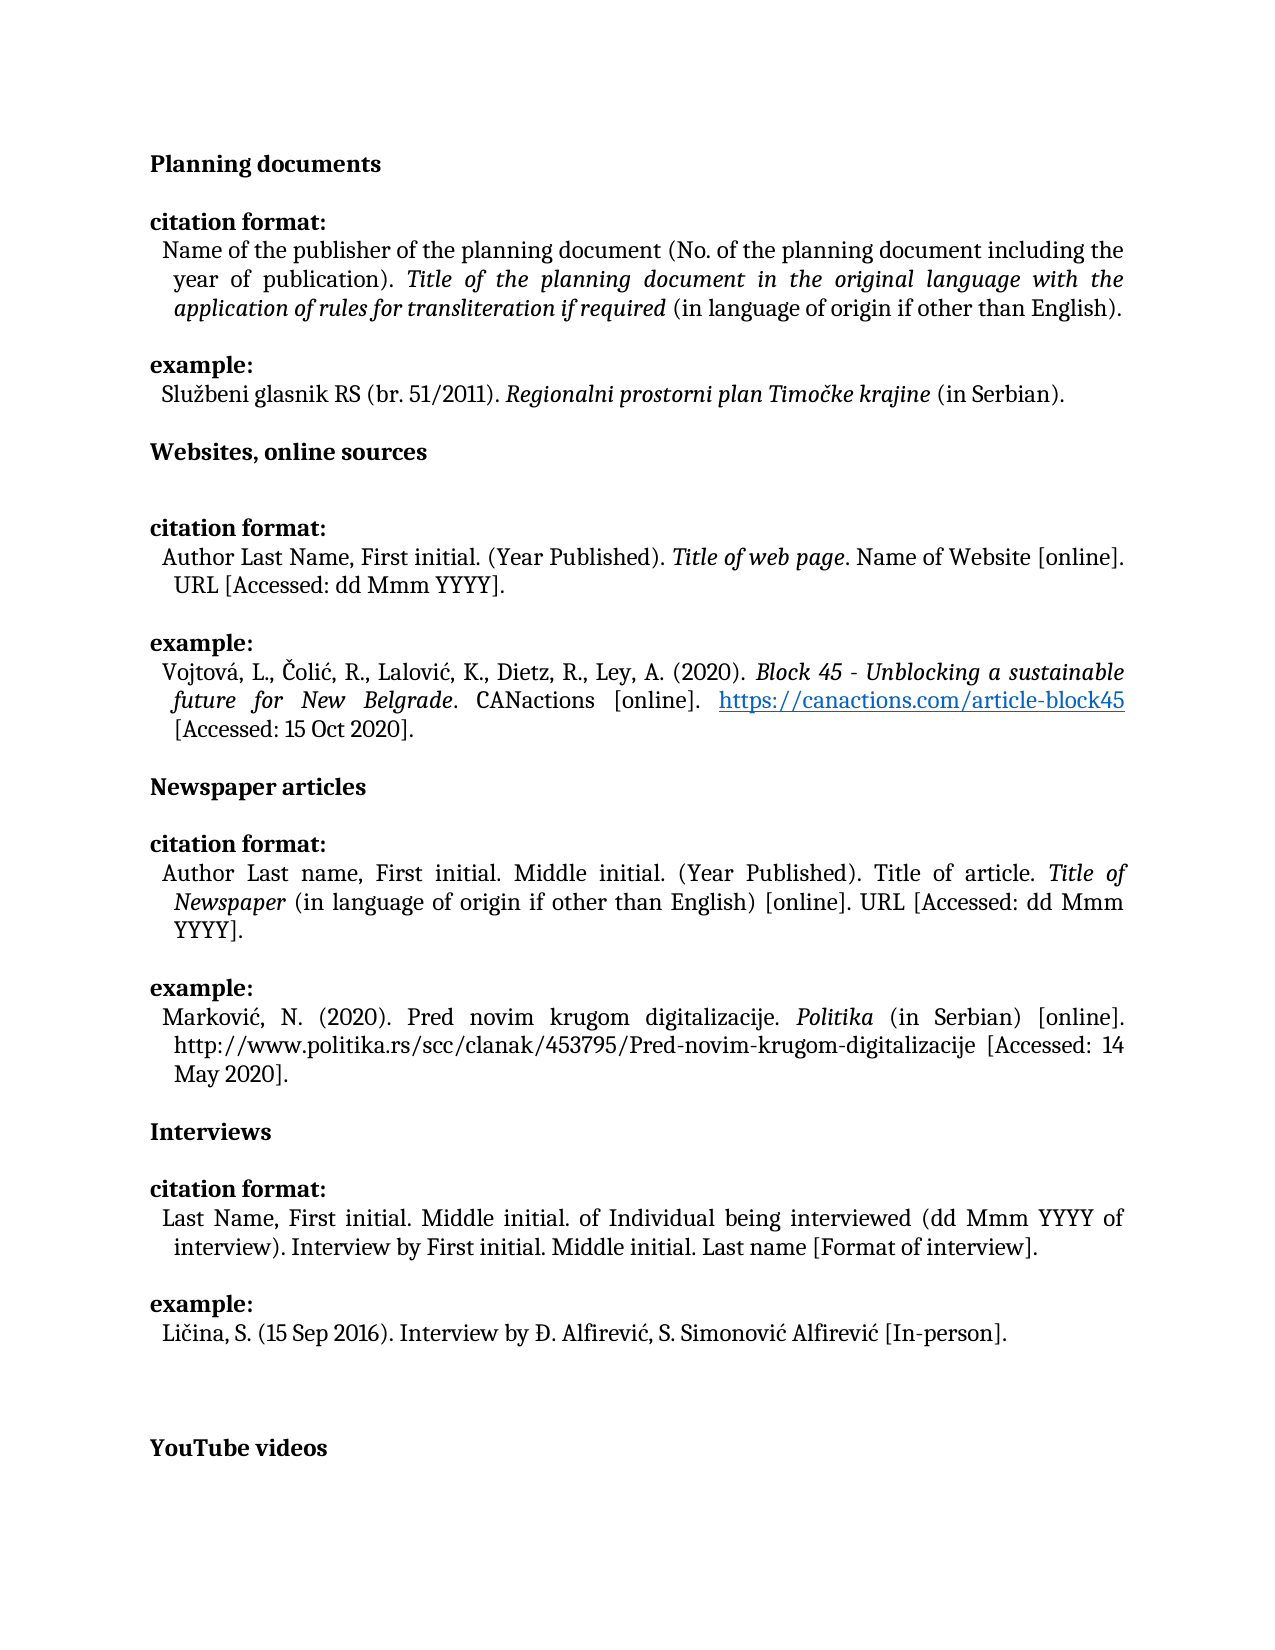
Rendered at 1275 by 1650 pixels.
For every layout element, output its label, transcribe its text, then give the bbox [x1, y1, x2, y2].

text Newspaper articles [150, 773, 1125, 801]
text Interviews [150, 1118, 1125, 1146]
text citation format: [150, 514, 1125, 543]
text example: [150, 351, 1125, 380]
text citation format: [150, 207, 1125, 236]
text Author Last name, First initial. Middle initial. (Year Published). Title of article. Title of Newspaper (in language of origin if other than English) [online]. URL [Accessed: dd Mmm YYYY]. [162, 859, 1125, 945]
text Planning documents [150, 150, 1125, 179]
text Author Last Name, First initial. (Year Published). Title of web page. Name of Website [online]. URL [Accessed: dd Mmm YYYY]. [162, 543, 1125, 600]
text Vojtová, L., Čolić, R., Lalović, K., Dietz, R., Ley, A. (2020). Block 45 - Unblocking a sustainable future for New Belgrade. CANactions [online]. https://canactions.com/article-block45 [Accessed: 15 Oct 2020]. [162, 658, 1125, 744]
text citation format: [150, 1175, 1125, 1204]
text Name of the publisher of the planning document (No. of the planning document including the year of publication). Title of the planning document in the original language with the application of rules for transliteration if required (in language of origin if other than English). [162, 236, 1125, 322]
text Službeni glasnik RS (br. 51/2011). Regionalni prostorni plan Timočke krajine (in Serbian). [162, 380, 1125, 409]
text Last Name, First initial. Middle initial. of Individual being interviewed (dd Mmm YYYY of interview). Interview by First initial. Middle initial. Last name [Format of interview]. [162, 1204, 1125, 1261]
text Marković, N. (2020). Pred novim krugom digitalizacije. Politika (in Serbian) [online]. http://www.politika.rs/scc/clanak/453795/Pred-novim-krugom-digitalizacije [Accessed: 14 May 2020]. [162, 1003, 1125, 1089]
text Ličina, S. (15 Sep 2016). Interview by Đ. Alfirević, S. Simonović Alfirević [In-person]. [162, 1319, 1125, 1348]
text YouTube videos [150, 1434, 1125, 1463]
text citation format: [150, 830, 1125, 859]
text example: [150, 1290, 1125, 1319]
text example: [150, 629, 1125, 658]
text Websites, online sources [150, 437, 1125, 466]
text example: [150, 974, 1125, 1003]
